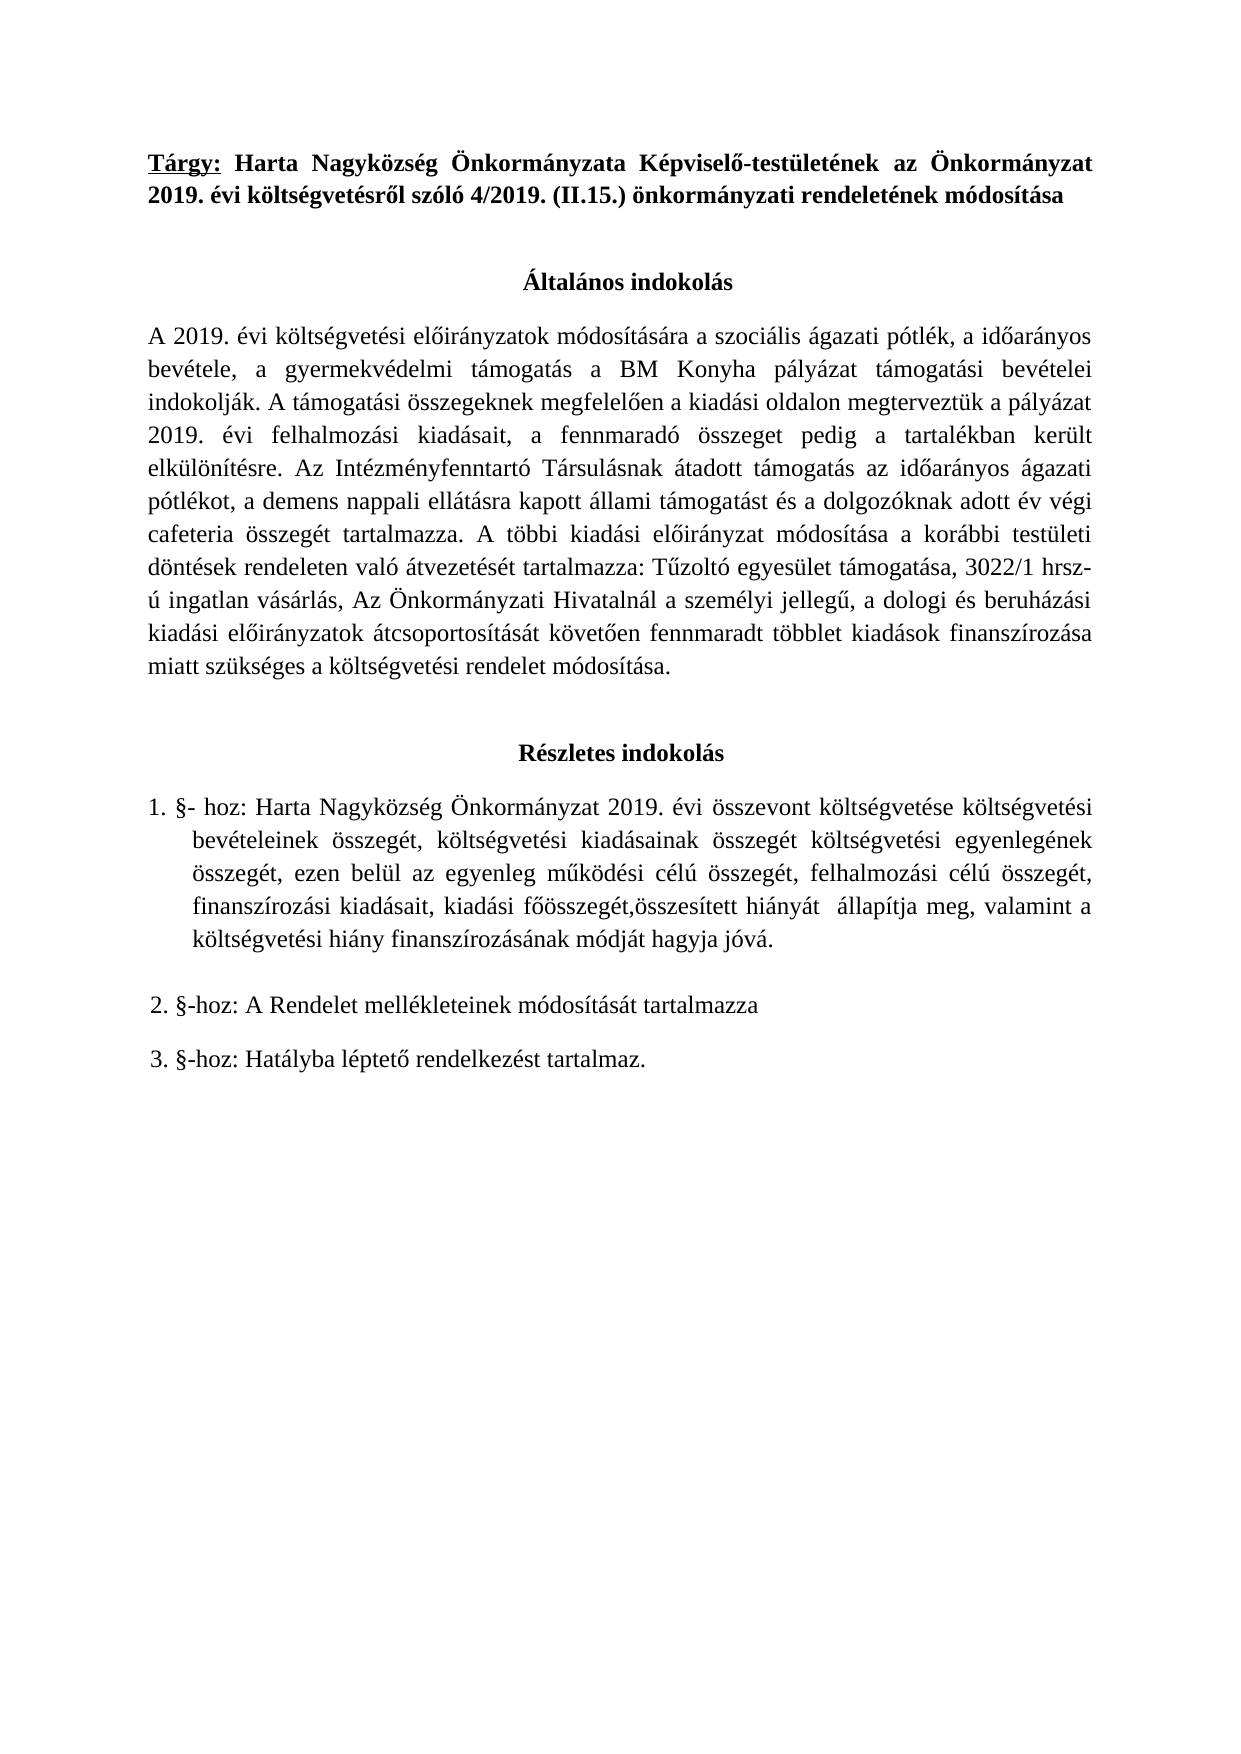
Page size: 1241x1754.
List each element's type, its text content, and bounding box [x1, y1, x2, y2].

text 1. §- hoz: Harta Nagyközség Önkormányzat 2019. évi összevont költségvetése költségvetési bevételeinek összegét, költségvetési kiadásainak összegét költségvetési egyenlegének összegét, ezen belül az egyenleg működési célú összegét, felhalmozási célú összegét, finanszírozási kiadásait, kiadási főösszegét,összesített hiányát állapítja meg, valamint a költségvetési hiány finanszírozásának módját hagyja jóvá. [148, 792, 1093, 953]
text Általános indokolás [521, 267, 1093, 296]
text A 2019. évi költségvetési előirányzatok módosítására a szociális ágazati pótlék, a időarányos bevétele, a gyermekvédelmi támogatás a BM Konyha pályázat támogatási bevételei indokolják. A támogatási összegeknek megfelelően a kiadási oldalon megterveztük a pályázat 2019. évi felhalmozási kiadásait, a fennmaradó összeget pedig a tartalékban került elkülönítésre. Az Intézményfenntartó Társulásnak átadott támogatás az időarányos ágazati pótlékot, a demens nappali ellátásra kapott állami támogatást és a dolgozóknak adott év végi cafeteria összegét tartalmazza. A többi kiadási előirányzat módosítása a korábbi testületi döntések rendeleten való átvezetését tartalmazza: Tűzoltó egyesület támogatása, 3022/1 hrsz-ú ingatlan vásárlás, Az Önkormányzati Hivatalnál a személyi jellegű, a dologi és beruházási kiadási előirányzatok átcsoportosítását követően fennmaradt többlet kiadások finanszírozása miatt szükséges a költségvetési rendelet módosítása. [148, 321, 1093, 680]
text Részletes indokolás [148, 738, 1093, 767]
text 3. §-hoz: Hatályba léptető rendelkezést tartalmaz. [148, 1044, 1093, 1072]
text Tárgy: Harta Nagyközség Önkormányzata Képviselő-testületének az Önkormányzat 2019. évi költségvetésről szóló 4/2019. (II.15.) önkormányzati rendeletének módosítása [148, 148, 1093, 209]
text 2. §-hoz: A Rendelet mellékleteinek módosítását tartalmazza [148, 990, 1093, 1019]
